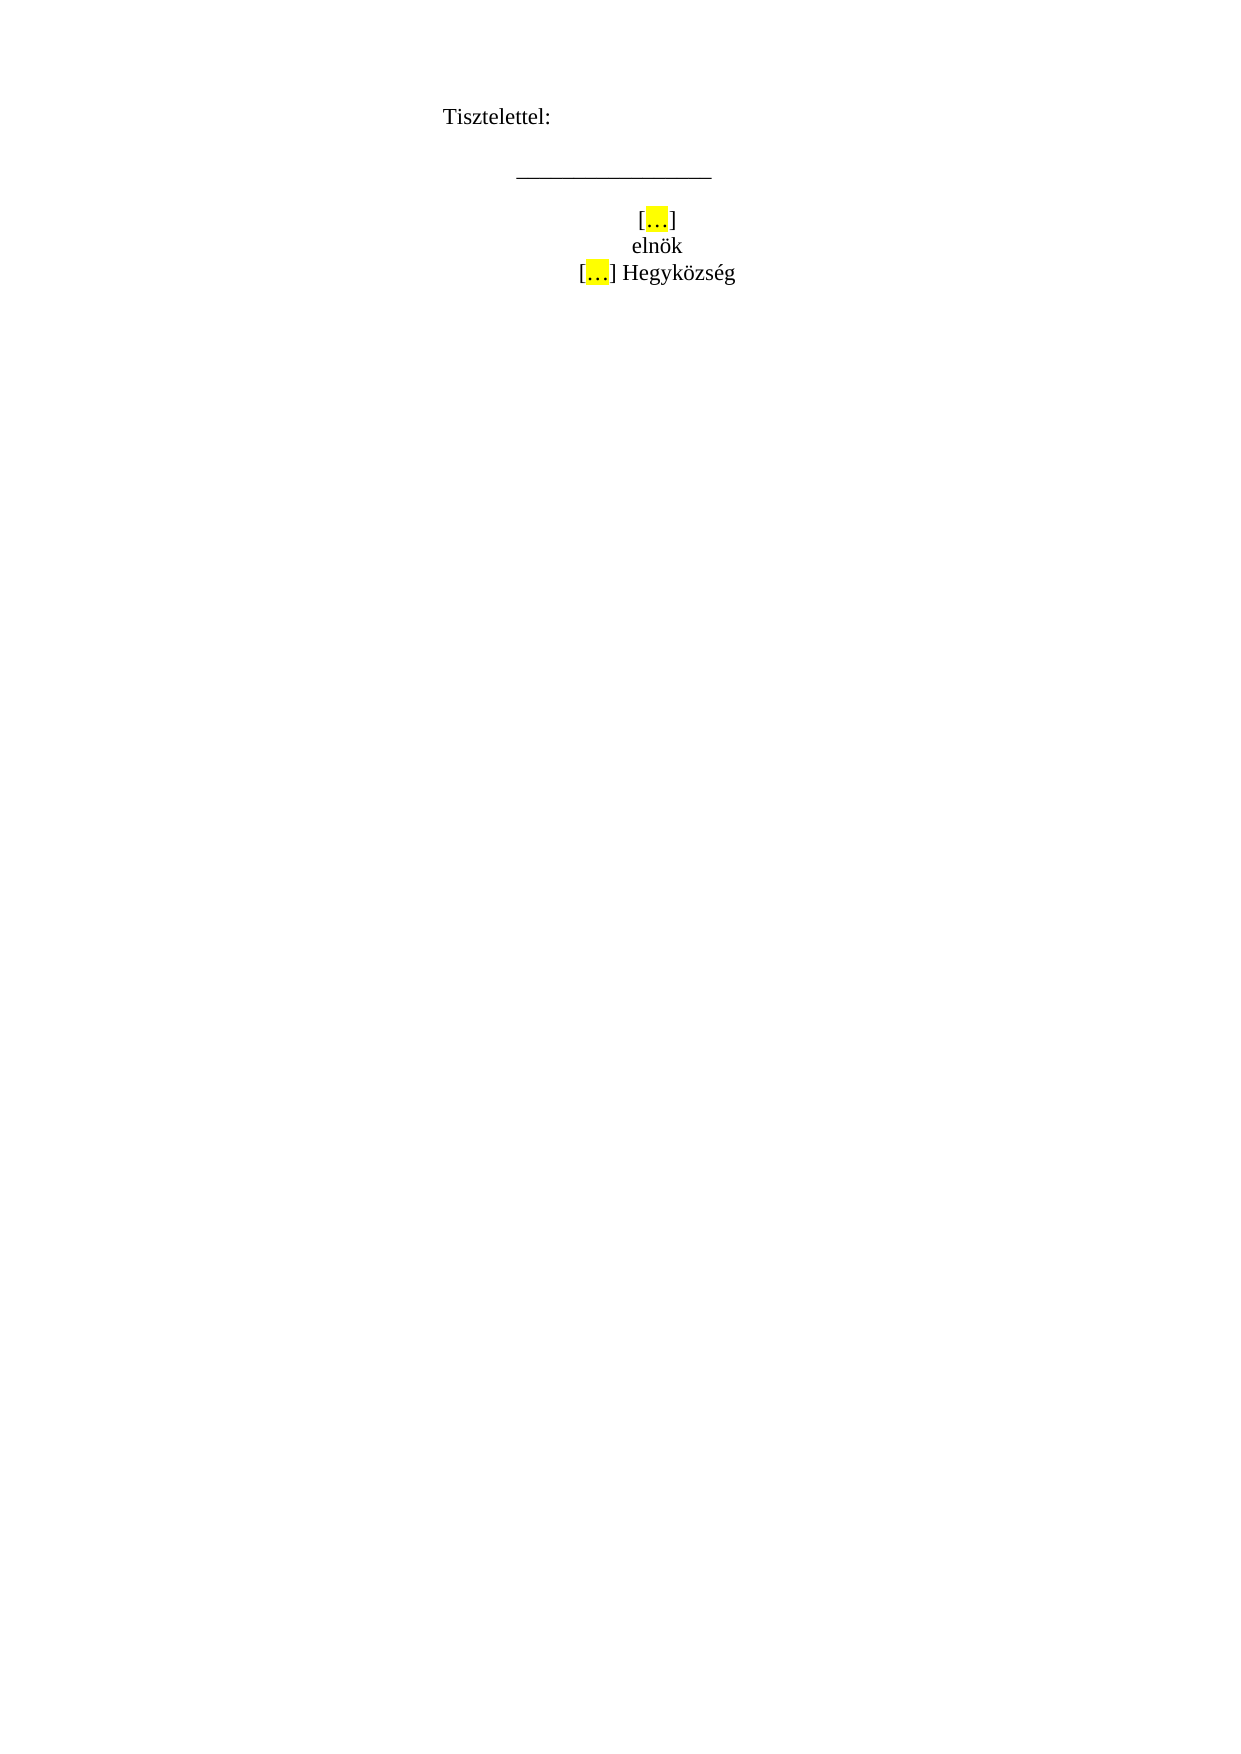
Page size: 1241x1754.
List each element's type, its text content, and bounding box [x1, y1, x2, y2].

text _________________ [280, 155, 1093, 181]
text […] [148, 206, 646, 232]
text […] Hegyközség [148, 259, 586, 285]
text Tisztelettel: [369, 103, 1093, 130]
text elnök [148, 232, 1093, 259]
text […] [668, 206, 1093, 232]
text […] Hegyközség [609, 259, 1093, 285]
